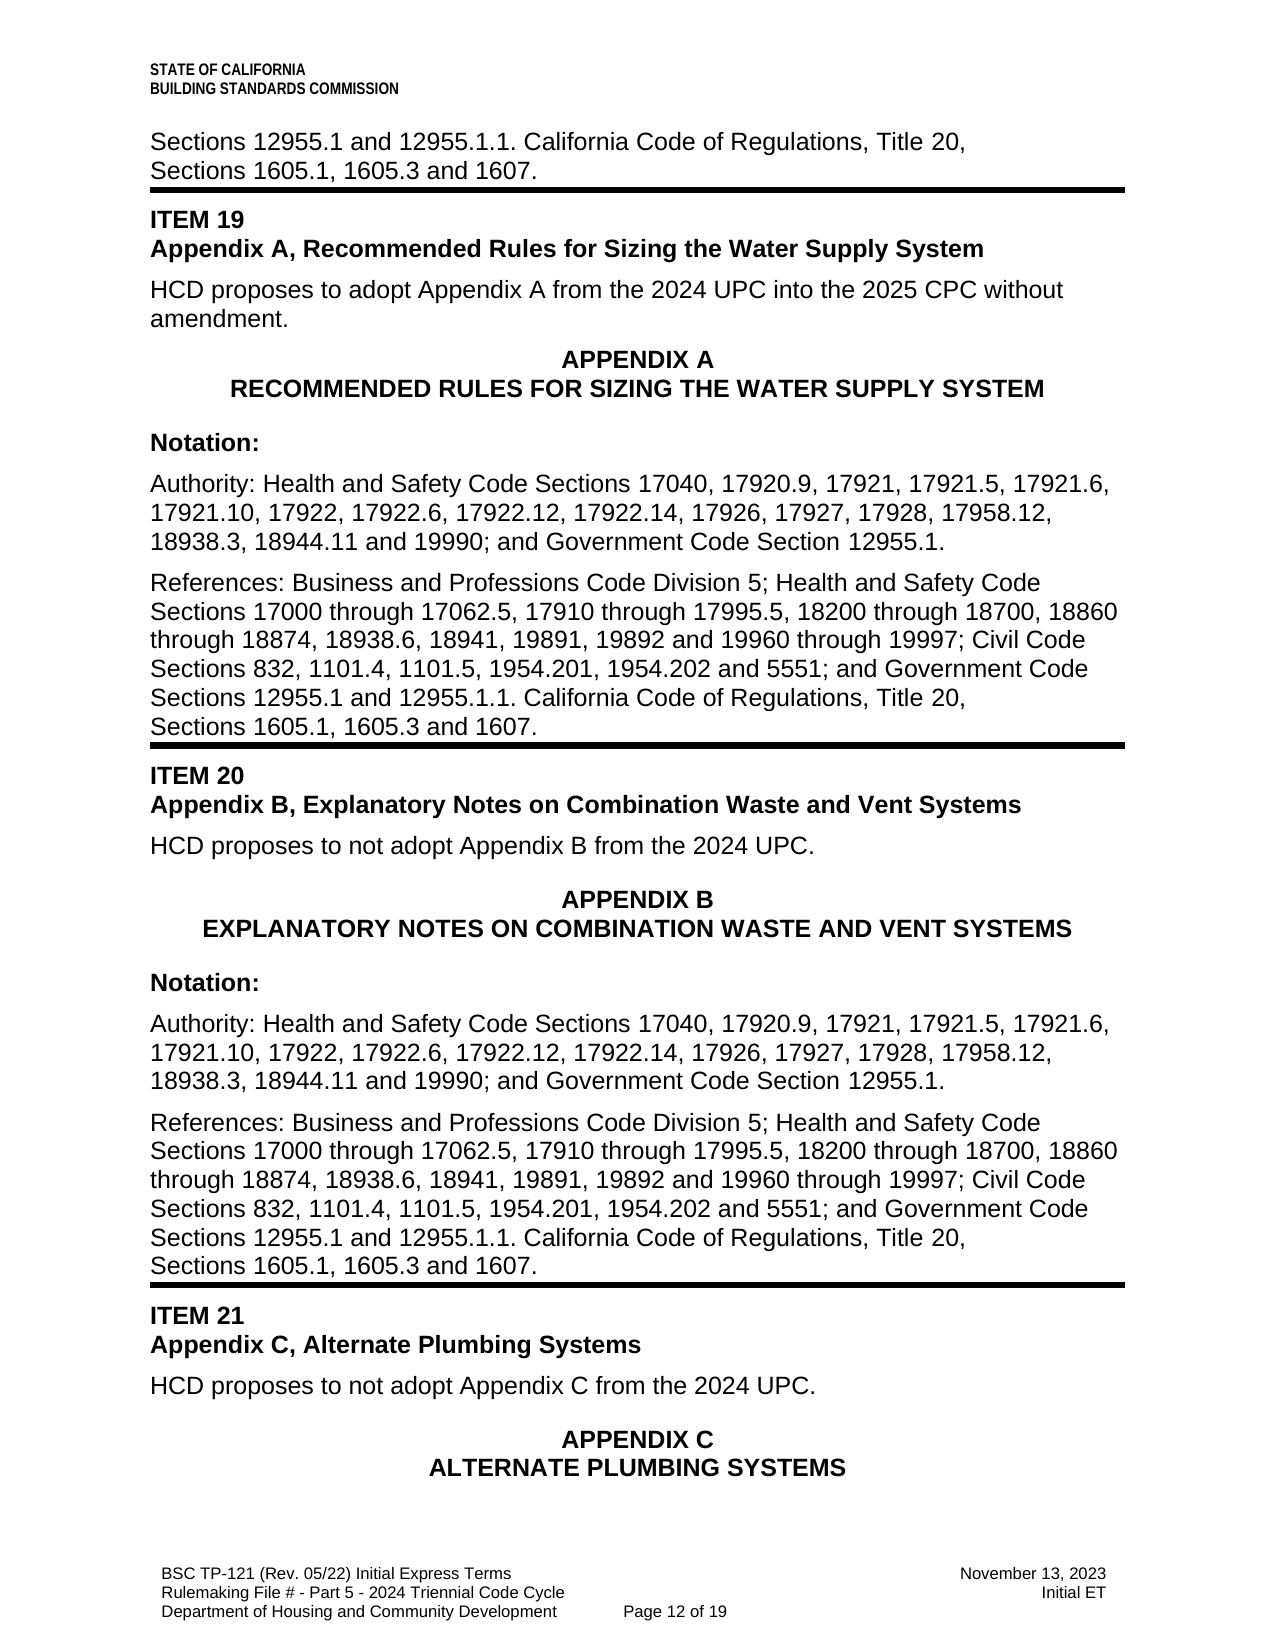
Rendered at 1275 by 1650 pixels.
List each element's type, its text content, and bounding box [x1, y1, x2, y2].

text HCD proposes to adopt Appendix A from the 2024 UPC into the 2025 CPC without amendment. [150, 275, 1125, 333]
subtitle ITEM 19 Appendix A, Recommended Rules for Sizing the Water Supply System [150, 205, 1125, 263]
subtitle ITEM 21 Appendix C, Alternate Plumbing Systems [150, 1301, 1125, 1358]
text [150, 127, 1125, 187]
text APPENDIX c ALTERNATE PLUMBING SYSTEMS [150, 1424, 1125, 1482]
text HCD proposes to not adopt Appendix C from the 2024 UPC. [150, 1371, 1125, 1399]
text APPENDIX A Recommended Rules for Sizing the Water Supply System [150, 345, 1125, 403]
text Notation: [150, 967, 1125, 996]
subtitle ITEM 20 Appendix B, Explanatory Notes on Combination Waste and Vent Systems [150, 761, 1125, 819]
text HCD proposes to not adopt Appendix B from the 2024 UPC. [150, 831, 1125, 860]
text Notation: [150, 428, 1125, 457]
text APPENDIX B Explanatory Notes on Combination Waste and Vent Systems [150, 885, 1125, 942]
